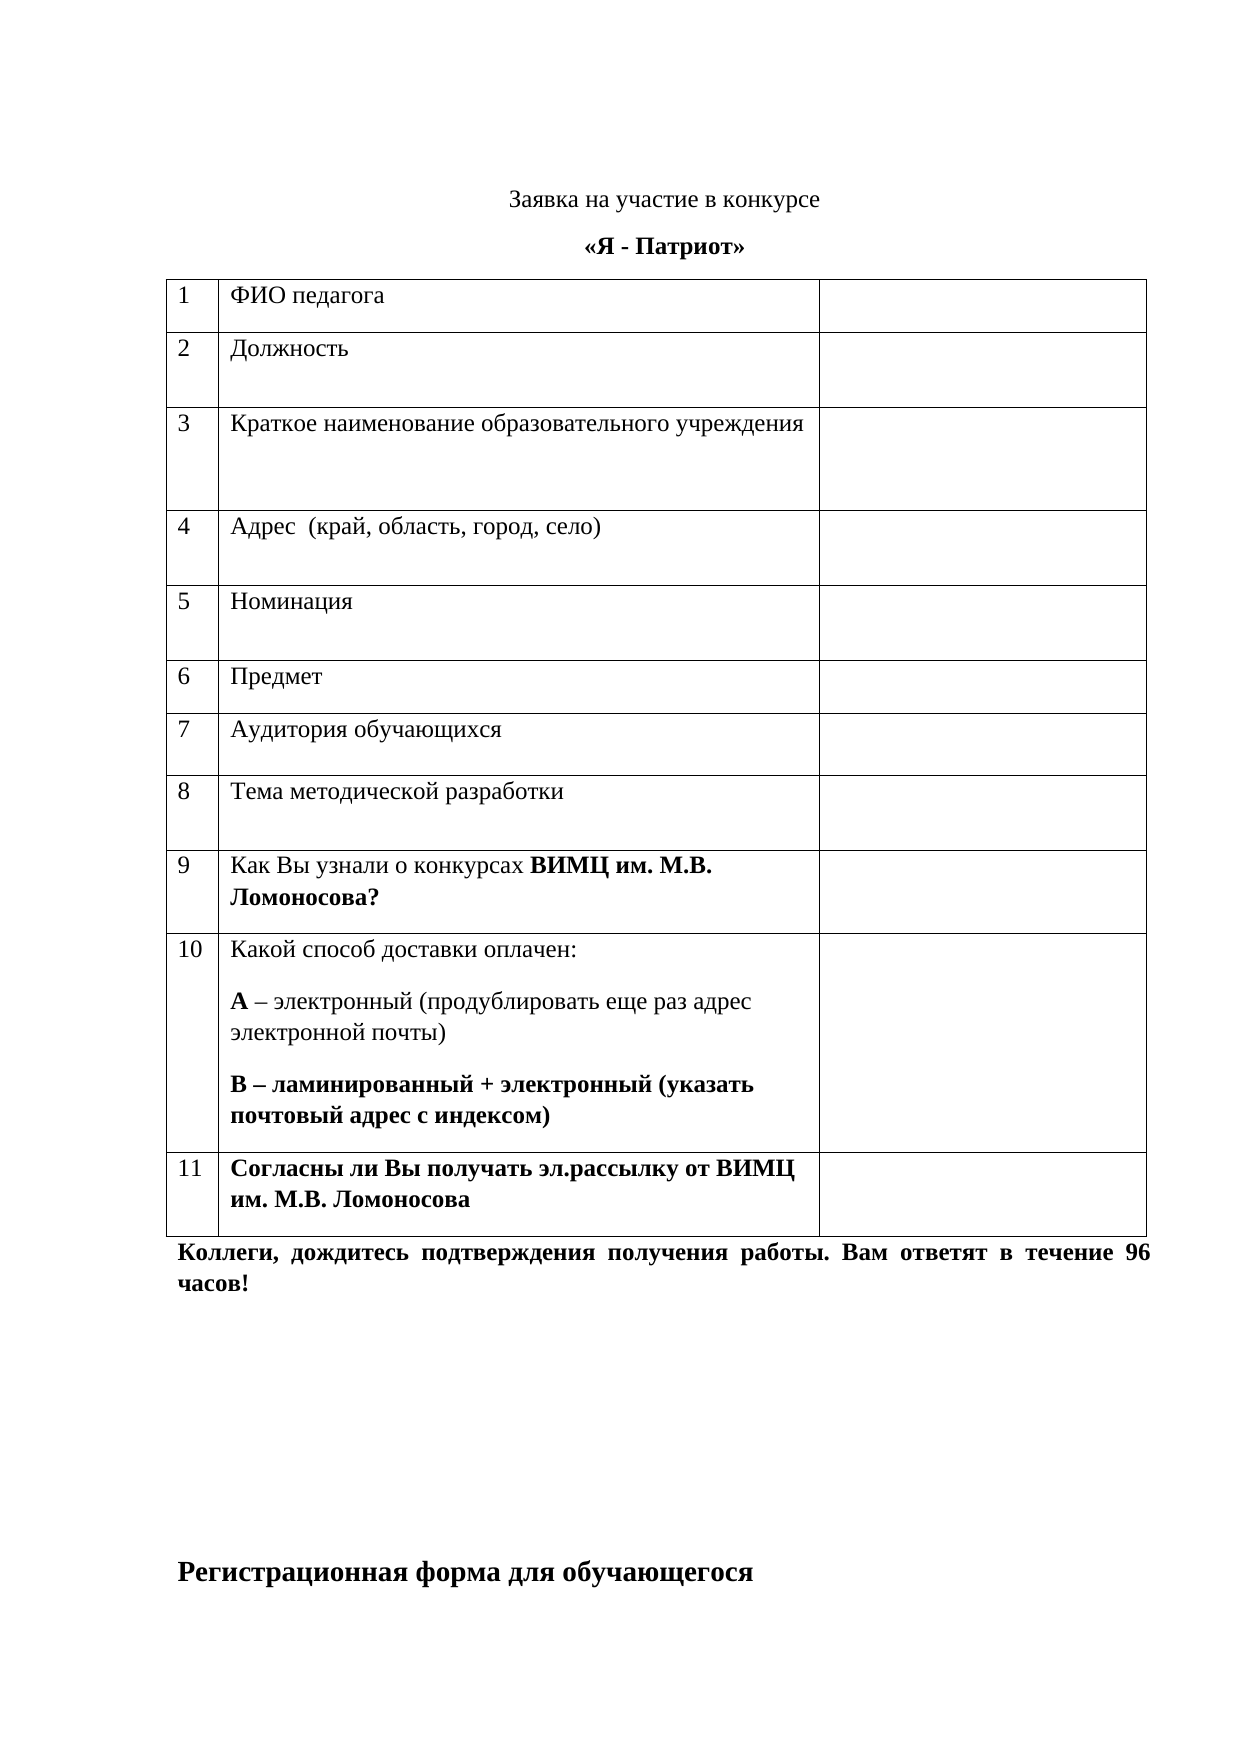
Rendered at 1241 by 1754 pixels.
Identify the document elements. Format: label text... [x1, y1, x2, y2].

table_header 1 [167, 280, 218, 332]
table_cell Предмет [219, 661, 819, 713]
table_cell Краткое наименование образовательного учреждения [219, 408, 819, 510]
table_cell 7 [167, 714, 218, 775]
table_header [820, 280, 1146, 332]
table_cell 5 [167, 586, 218, 660]
text Коллеги, дождитесь подтверждения получения работы. Вам ответят в течение 96 часов! [177, 1237, 1152, 1296]
table_cell Аудитория обучающихся [219, 714, 819, 775]
table_cell [820, 661, 1146, 713]
table_cell 9 [167, 851, 218, 933]
table_cell 3 [167, 408, 218, 510]
table_cell 6 [167, 661, 218, 713]
table_cell Адрес (край, область, город, село) [219, 511, 819, 585]
table_header ФИО педагога [219, 280, 819, 332]
text «Я - Патриот» [177, 231, 1152, 260]
table_cell [820, 934, 1146, 1152]
table_cell 2 [167, 333, 218, 407]
table_cell [820, 1153, 1146, 1236]
table_cell Согласны ли Вы получать эл.рассылку от ВИМЦ им. М.В. Ломоносова [219, 1153, 819, 1236]
table_cell Номинация [219, 586, 819, 660]
table_cell [820, 333, 1146, 407]
text Заявка на участие в конкурсе [177, 184, 1152, 212]
table_cell 10 [167, 934, 218, 1152]
table_cell [820, 776, 1146, 849]
table_cell 8 [167, 776, 218, 849]
table_cell Должность [219, 333, 819, 407]
table_cell 4 [167, 511, 218, 585]
table_cell [820, 408, 1146, 510]
table_cell [820, 714, 1146, 775]
text Регистрационная форма для обучающегося [177, 1554, 1152, 1587]
table_cell Как Вы узнали о конкурсах ВИМЦ им. М.В. Ломоносова? [219, 851, 819, 933]
table_cell [820, 851, 1146, 933]
table_cell Какой способ доставки оплачен: А – электронный (продублировать еще раз адрес электронной почты) В – ламинированный + электронный (указать почтовый адрес с индексом) [219, 934, 819, 1152]
table_cell 11 [167, 1153, 218, 1236]
table_cell Тема методической разработки [219, 776, 819, 849]
table_cell [820, 586, 1146, 660]
table_cell [820, 511, 1146, 585]
